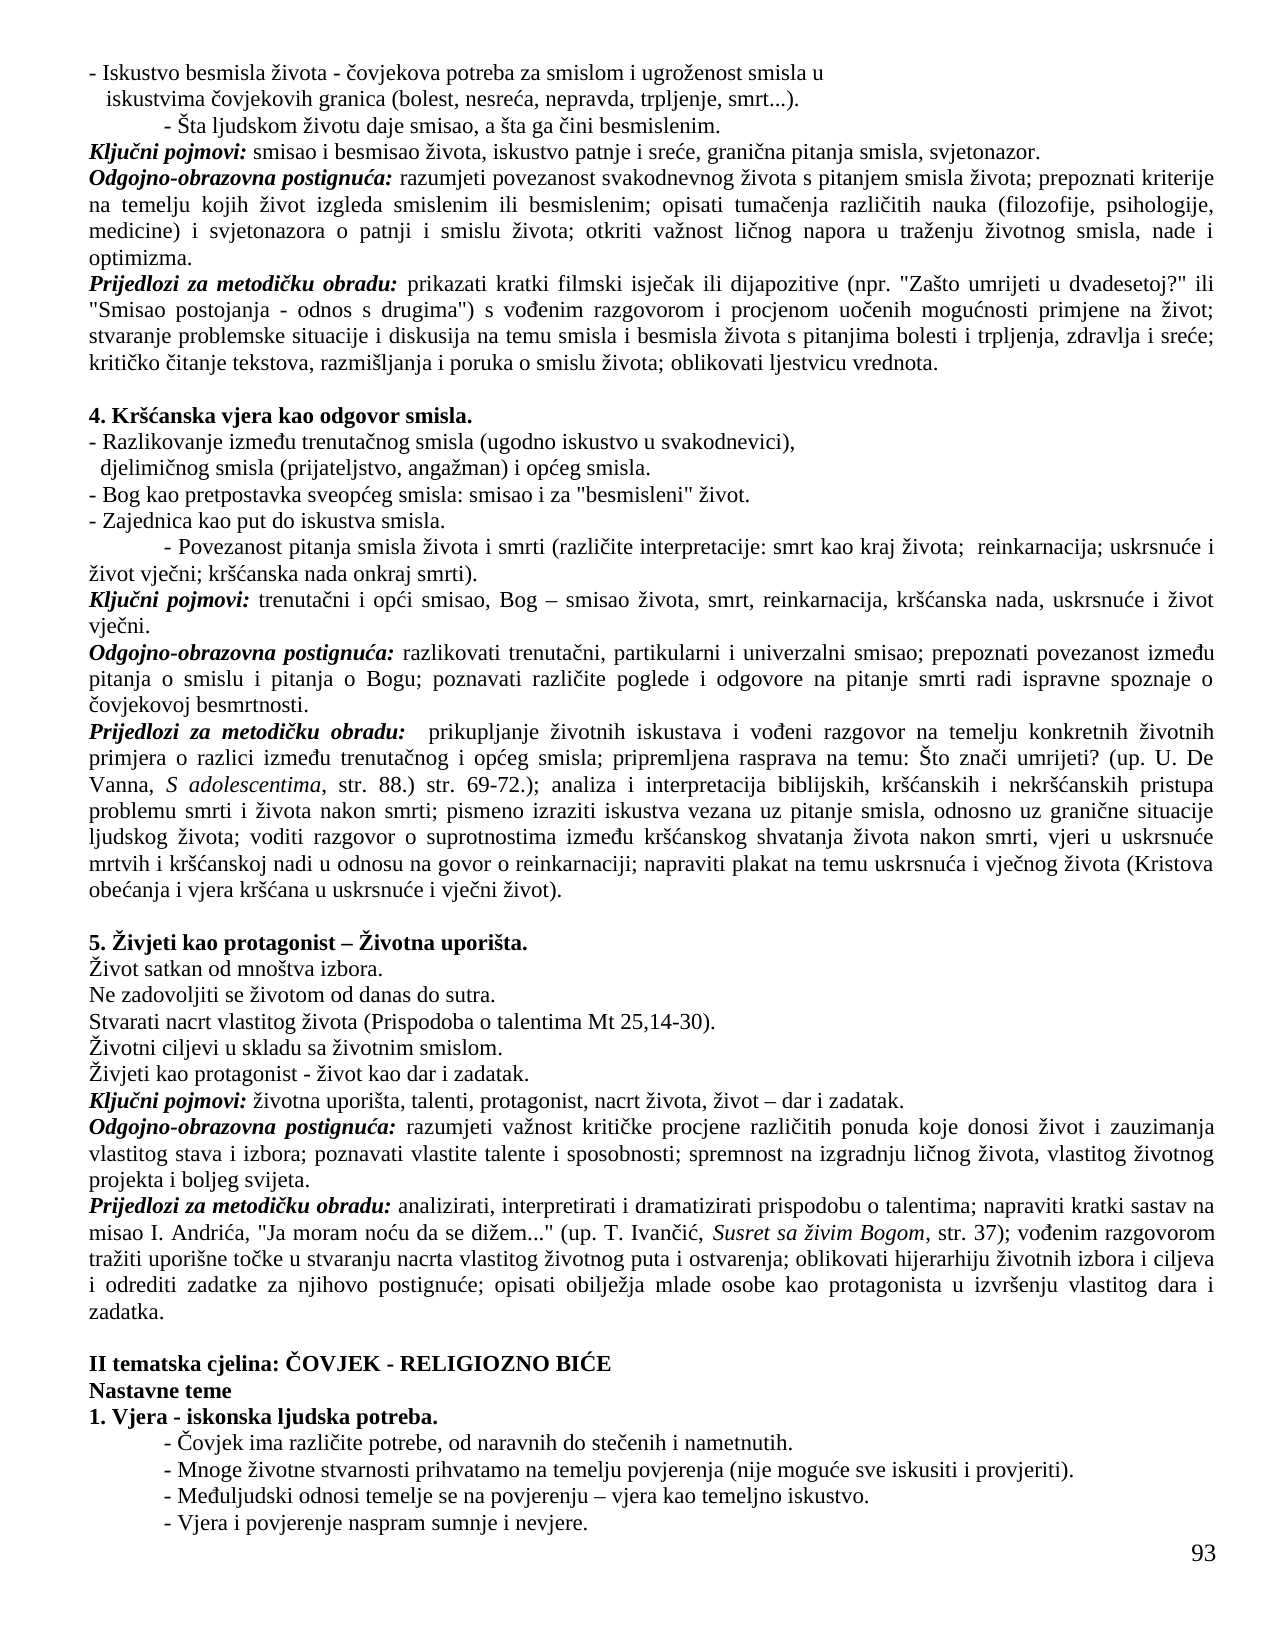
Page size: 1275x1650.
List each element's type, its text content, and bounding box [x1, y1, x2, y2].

text - Povezanost pitanja smisla života i smrti (različite interpretacije: smrt kao kraj života; reinkarnacija; uskrsnuće i život vječni; kršćanska nada onkraj smrti). [89, 533, 1216, 586]
text Ključni pojmovi: životna uporišta, talenti, protagonist, nacrt života, život – dar i zadatak. [89, 1087, 1216, 1113]
text Nastavne teme [89, 1377, 1216, 1403]
text iskustvima čovjekovih granica (bolest, nesreća, nepravda, trpljenje, smrt...). [89, 85, 1216, 112]
text djelimičnog smisla (prijateljstvo, angažman) i općeg smisla. [89, 454, 1216, 481]
text 5. Živjeti kao protagonist – Životna uporišta. [89, 929, 1216, 955]
text Ključni pojmovi: smisao i besmisao života, iskustvo patnje i sreće, granična pitanja smisla, svjetonazor. [89, 138, 1216, 164]
text Ne zadovoljiti se životom od danas do sutra. [89, 981, 1216, 1008]
text Život satkan od mnoštva izbora. [89, 955, 1216, 981]
text - Bog kao pretpostavka sveopćeg smisla: smisao i za "besmisleni" život. [89, 481, 1216, 507]
text - Iskustvo besmisla života - čovjekova potreba za smislom i ugroženost smisla u [89, 59, 1216, 85]
text - Čovjek ima različite potrebe, od naravnih do stečenih i nametnutih. [89, 1429, 1216, 1456]
text II tematska cjelina: ČOVJEK - RELIGIOZNO BIĆE [89, 1350, 1216, 1377]
text Stvarati nacrt vlastitog života (Prispodoba o talentima Mt 25,14-30). [89, 1008, 1216, 1034]
text Odgojno-obrazovna postignuća: razlikovati trenutačni, partikularni i univerzalni smisao; prepoznati povezanost između pitanja o smislu i pitanja o Bogu; poznavati različite poglede i odgovore na pitanje smrti radi ispravne spoznaje o čovjekovoj besmrtnosti. [89, 639, 1216, 718]
text - Međuljudski odnosi temelje se na povjerenju – vjera kao temeljno iskustvo. [89, 1482, 1216, 1508]
text Odgojno-obrazovna postignuća: razumjeti važnost kritičke procjene različitih ponuda koje donosi život i zauzimanja vlastitog stava i izbora; poznavati vlastite talente i sposobnosti; spremnost na izgradnju ličnog života, vlastitog životnog projekta i boljeg svijeta. [89, 1113, 1216, 1192]
text Prijedlozi za metodičku obradu: analizirati, interpretirati i dramatizirati prispodobu o talentima; napraviti kratki sastav na misao I. Andrića, "Ja moram noću da se dižem..." (up. T. Ivančić, Susret sa živim Bogom, str. 37); vođenim razgovorom tražiti uporišne točke u stvaranju nacrta vlastitog životnog puta i ostvarenja; oblikovati hijerarhiju životnih izbora i ciljeva i odrediti zadatke za njihovo postignuće; opisati obilježja mlade osobe kao protagonista u izvršenju vlastitog dara i zadatka. [89, 1192, 1216, 1324]
text Prijedlozi za metodičku obradu: prikupljanje životnih iskustava i vođeni razgovor na temelju konkretnih životnih primjera o razlici između trenutačnog i općeg smisla; pripremljena rasprava na temu: Što znači umrijeti? (up. U. De Vanna, S adolescentima, str. 88.) str. 69-72.); analiza i interpretacija biblijskih, kršćanskih i nekršćanskih pristupa problemu smrti i života nakon smrti; pismeno izraziti iskustva vezana uz pitanje smisla, odnosno uz granične situacije ljudskog života; voditi razgovor o suprotnostima između kršćanskog shvatanja života nakon smrti, vjeri u uskrsnuće mrtvih i kršćanskoj nadi u odnosu na govor o reinkarnaciji; napraviti plakat na temu uskrsnuća i vječnog života (Kristova obećanja i vjera kršćana u uskrsnuće i vječni život). [89, 718, 1216, 902]
text - Šta ljudskom životu daje smisao, a šta ga čini besmislenim. [89, 112, 1216, 138]
text Prijedlozi za metodičku obradu: prikazati kratki filmski isječak ili dijapozitive (npr. "Zašto umrijeti u dvadesetoj?" ili "Smisao postojanja - odnos s drugima") s vođenim razgovorom i procjenom uočenih mogućnosti primjene na život; stvaranje problemske situacije i diskusija na temu smisla i besmisla života s pitanjima bolesti i trpljenja, zdravlja i sreće; kritičko čitanje tekstova, razmišljanja i poruka o smislu života; oblikovati ljestvicu vrednota. [89, 270, 1216, 375]
text - Razlikovanje između trenutačnog smisla (ugodno iskustvo u svakodnevici), [89, 428, 1216, 454]
text Životni ciljevi u skladu sa životnim smislom. [89, 1034, 1216, 1061]
text Odgojno-obrazovna postignuća: razumjeti povezanost svakodnevnog života s pitanjem smisla života; prepoznati kriterije na temelju kojih život izgleda smislenim ili besmislenim; opisati tumačenja različitih nauka (filozofije, psihologije, medicine) i svjetonazora o patnji i smislu života; otkriti važnost ličnog napora u traženju životnog smisla, nade i optimizma. [89, 164, 1216, 270]
text 1. Vjera - iskonska ljudska potreba. [89, 1403, 1216, 1429]
text 4. Kršćanska vjera kao odgovor smisla. [89, 402, 1216, 428]
text Živjeti kao protagonist - život kao dar i zadatak. [89, 1061, 1216, 1087]
text - Mnoge životne stvarnosti prihvatamo na temelju povjerenja (nije moguće sve iskusiti i provjeriti). [89, 1456, 1216, 1482]
text Ključni pojmovi: trenutačni i opći smisao, Bog – smisao života, smrt, reinkarnacija, kršćanska nada, uskrsnuće i život vječni. [89, 586, 1216, 639]
text - Vjera i povjerenje naspram sumnje i nevjere. [89, 1508, 1216, 1535]
text - Zajednica kao put do iskustva smisla. [89, 507, 1216, 533]
